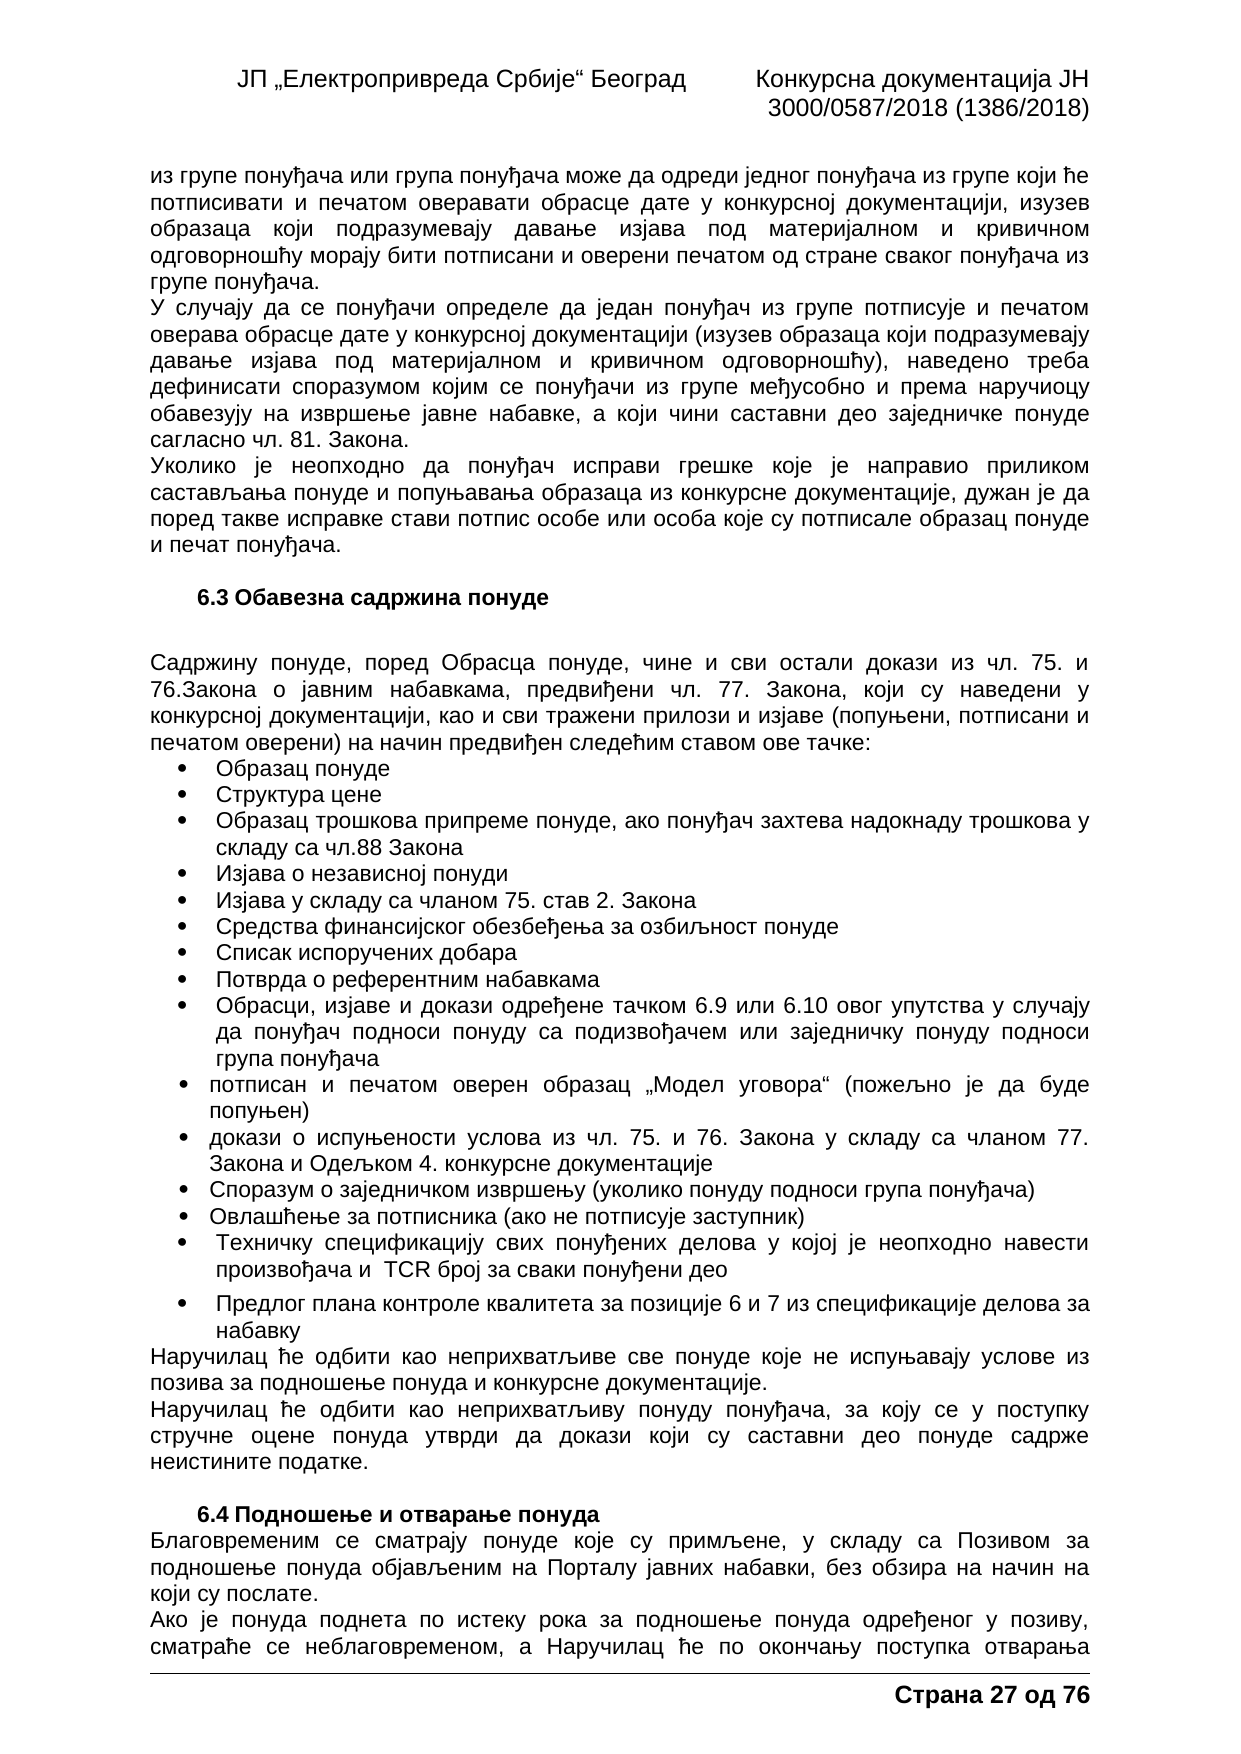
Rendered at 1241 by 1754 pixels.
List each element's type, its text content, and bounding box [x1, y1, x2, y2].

text Наручилац ће одбити као неприхватљиву понуду понуђача, за коју се у поступку стручне оцене понуда утврди да докази који су саставни део понуде садрже неистините податке. [150, 1396, 1090, 1475]
text Техничку спецификацију свих понуђених делова у којој је неопходно навести произвођача и TCR број за сваки понуђени део [178, 1229, 1090, 1282]
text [150, 162, 1090, 294]
text Обрасци, изјаве и докази одређене тачком 6.9 или 6.10 овог упутства у случају да понуђач подноси понуду са подизвођачем или заједничку понуду подноси група понуђача [178, 992, 1090, 1071]
text Наручилац ће одбити као неприхватљиве све понуде које не испуњавају услове из позива за подношење понуда и конкурсне документације. [150, 1343, 1090, 1396]
text Образац понуде [178, 755, 1090, 781]
text Списак испоручених добара [178, 939, 1090, 966]
text Структура цене [178, 781, 1090, 807]
text докази о испуњености услова из чл. 75. и 76. Закона у складу са чланом 77. Закона и Одељком 4. конкурсне документације [179, 1124, 1090, 1176]
text Садржину понуде, поред Обрасца понуде, чине и сви остали докази из чл. 75. и 76.Закона о јавним набавкама, предвиђени чл. 77. Закона, који су наведени у конкурсној документацији, као и сви тражени прилози и изјаве (попуњени, потписани и печатом оверени) на начин предвиђен следећим ставом ове тачке: [150, 649, 1090, 755]
list Обавезна садржина понуде [197, 584, 1090, 611]
text Предлог плана контроле квалитета за позиције 6 и 7 из спецификације делова за набавку [178, 1290, 1090, 1343]
list Подношење и отварање понуда [197, 1501, 1090, 1527]
text потписан и печатом оверен образац „Модел уговора“ (пожељно је да буде попуњен) [179, 1071, 1090, 1124]
text Потврда о референтним набавкама [178, 966, 1090, 992]
text Изјава у складу са чланом 75. став 2. Закона [178, 887, 1090, 913]
text Образац трошкова припреме понуде, ако понуђач захтева надокнаду трошкова у складу са чл.88 Закона [178, 807, 1090, 860]
text Овлашћење за потписника (ако не потписује заступник) [179, 1203, 1090, 1229]
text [150, 1606, 1090, 1659]
text Средства финансијског обезбеђења за озбиљност понуде [178, 913, 1090, 939]
text Изјава о независној понуди [178, 860, 1090, 887]
text У случају да се понуђачи определе да један понуђач из групе потписује и печатом оверава обрасце дате у конкурсној документацији (изузев образаца који подразумевају давање изјава под материјалном и кривичном одговорношћу), наведено треба дефинисати споразумом којим се понуђачи из групе међусобно и према наручиоцу обавезују на извршење јавне набавке, а који чини саставни део заједничке понуде сагласно чл. 81. Закона. [150, 294, 1090, 452]
text Уколико је неопходно да понуђач исправи грешке које је направио приликом састављања понуде и попуњавања образаца из конкурсне документације, дужан је да поред такве исправке стави потпис особе или особа које су потписале образац понуде и печат понуђача. [150, 452, 1090, 558]
text Споразум о заједничком извршењу (уколико понуду подноси група понуђача) [179, 1176, 1090, 1203]
text Благовременим се сматрају понуде које су примљене, у складу са Позивом за подношење понуда објављеним на Порталу јавних набавки, без обзира на начин на који су послате. [150, 1527, 1090, 1606]
